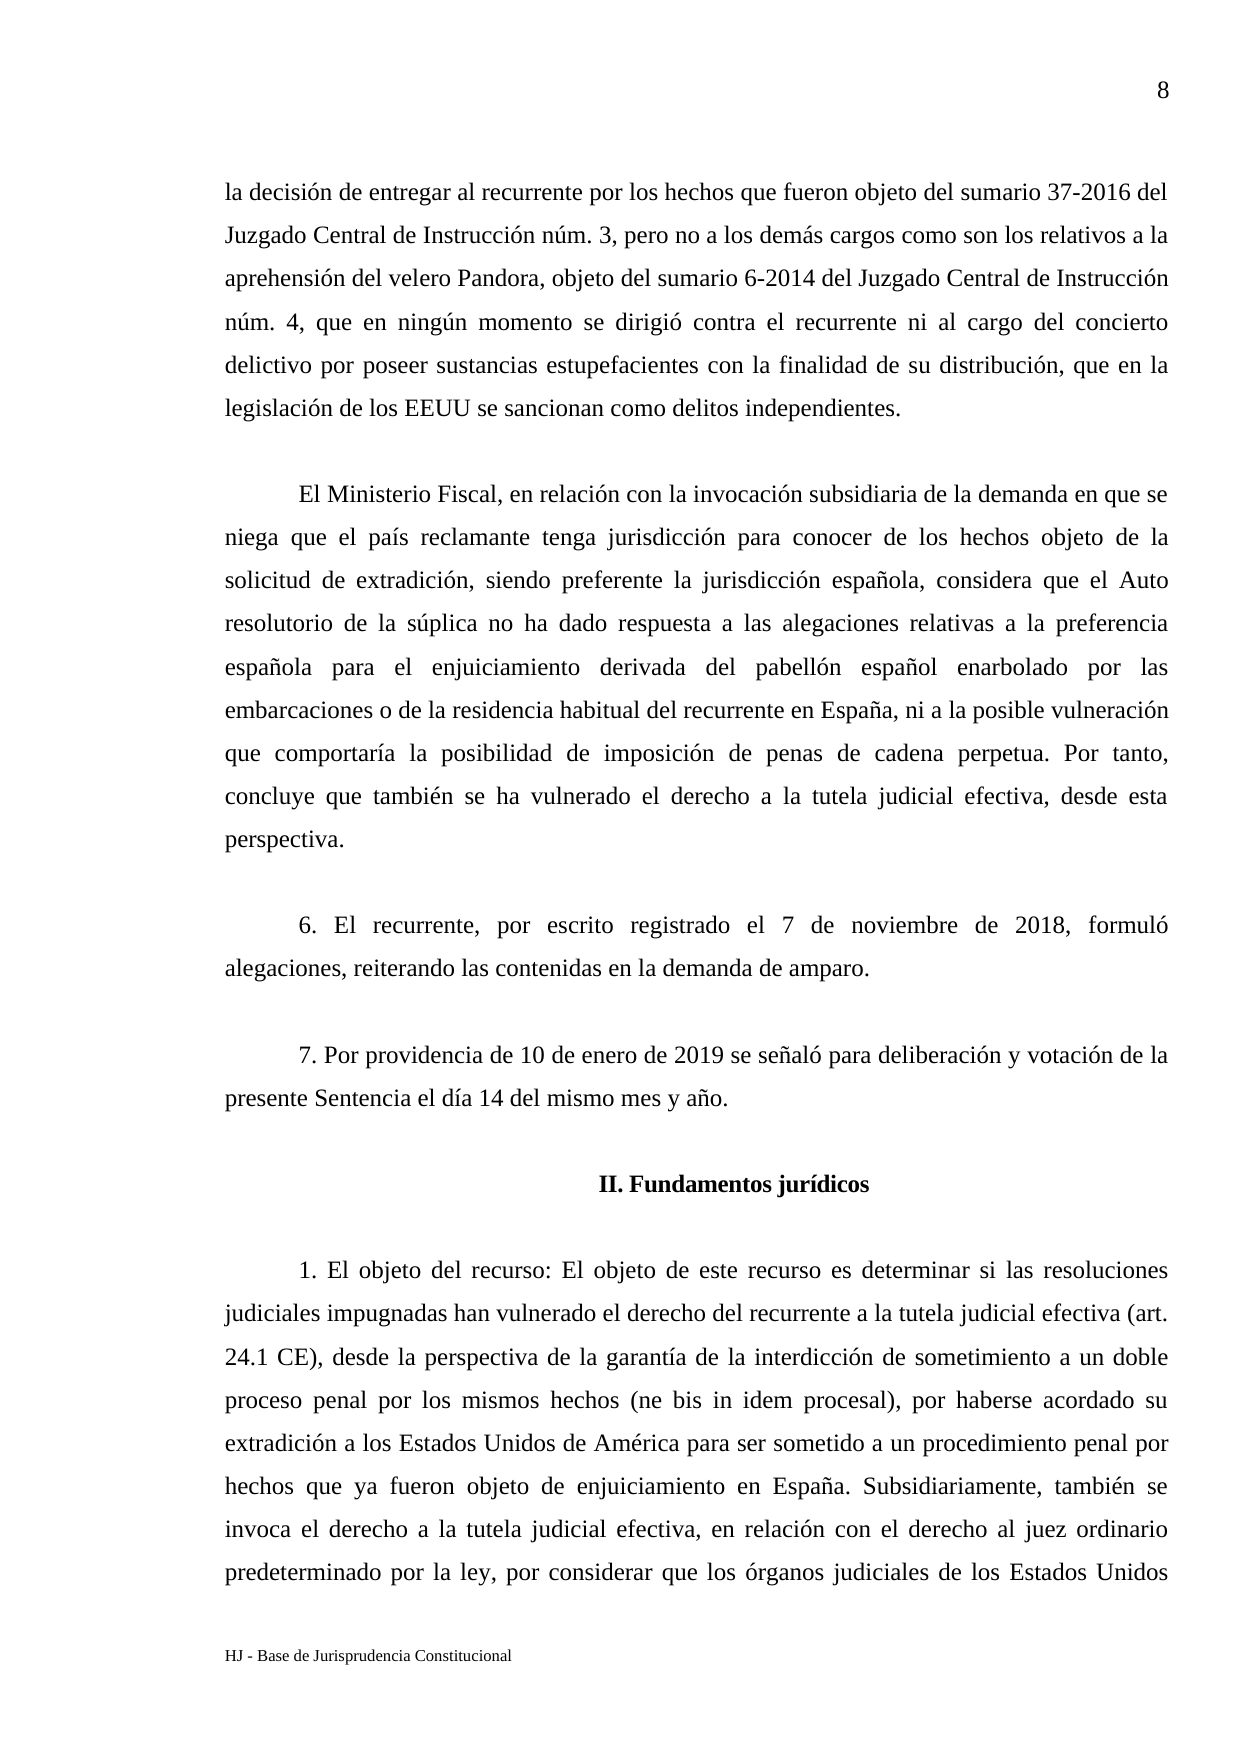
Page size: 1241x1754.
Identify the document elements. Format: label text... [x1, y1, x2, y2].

text El Ministerio Fiscal, en relación con la invocación subsidiaria de la demanda en que se niega que el país reclamante tenga jurisdicción para conocer de los hechos objeto de la solicitud de extradición, siendo preferente la jurisdicción española, considera que el Auto resolutorio de la súplica no ha dado respuesta a las alegaciones relativas a la preferencia española para el enjuiciamiento derivada del pabellón español enarbolado por las embarcaciones o de la residencia habitual del recurrente en España, ni a la posible vulneración que comportaría la posibilidad de imposición de penas de cadena perpetua. Por tanto, concluye que también se ha vulnerado el derecho a la tutela judicial efectiva, desde esta perspectiva. [224, 479, 1169, 853]
text 6. El recurrente, por escrito registrado el 7 de noviembre de 2018, formuló alegaciones, reiterando las contenidas en la demanda de amparo. [224, 910, 1169, 982]
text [224, 177, 1169, 422]
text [224, 1255, 1169, 1586]
text 7. Por providencia de 10 de enero de 2019 se señaló para deliberación y votación de la presente Sentencia el día 14 del mismo mes y año. [224, 1040, 1169, 1112]
subtitle II. Fundamentos jurídicos [224, 1169, 1169, 1198]
